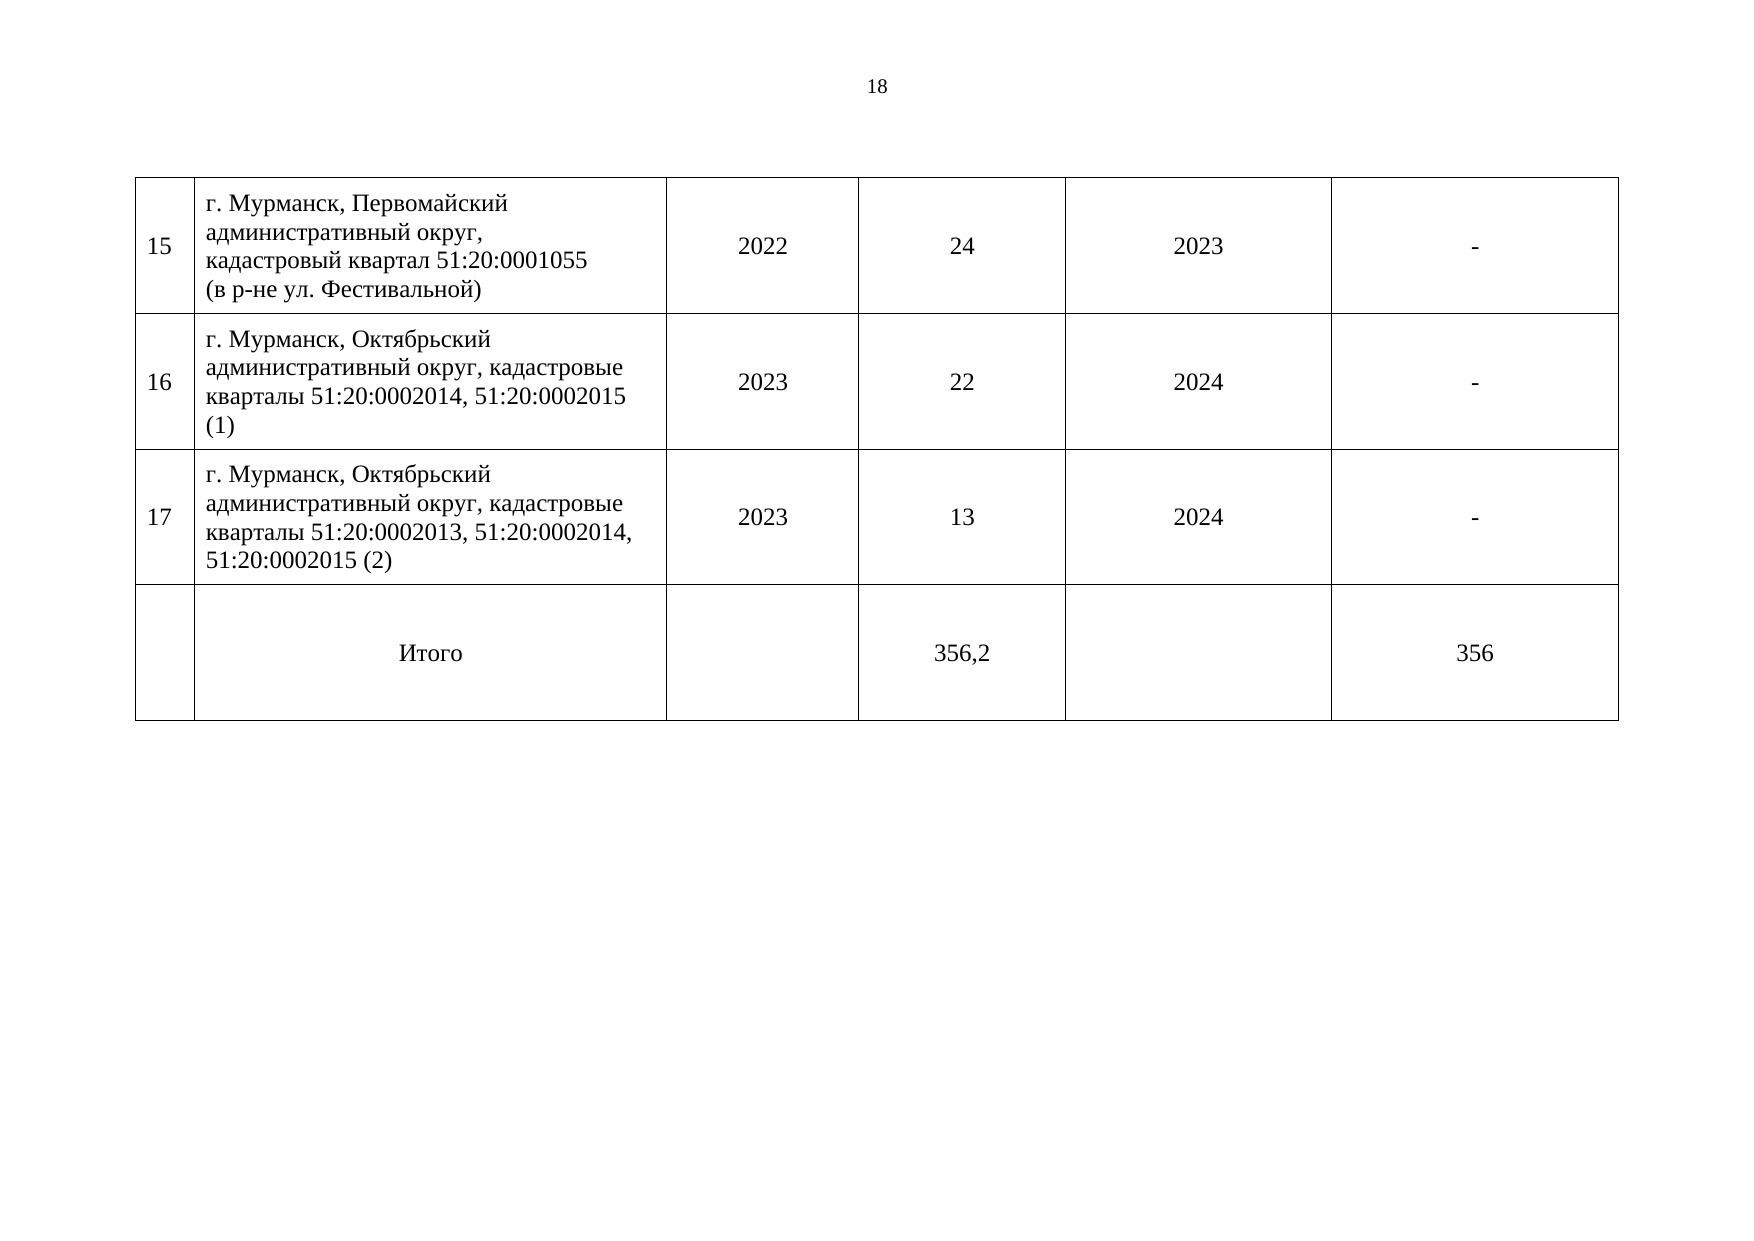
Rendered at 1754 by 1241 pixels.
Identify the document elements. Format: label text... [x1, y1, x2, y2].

table_cell 356,2 [859, 585, 1065, 720]
table_cell 22 [859, 314, 1065, 448]
table_cell 15 [136, 178, 194, 313]
table_cell - [1332, 314, 1618, 448]
table_cell - [1332, 178, 1618, 313]
table_cell [667, 585, 858, 720]
table_cell г. Мурманск, Октябрьский административный округ, кадастровые кварталы 51:20:0002013, 51:20:0002014, 51:20:0002015 (2) [195, 450, 666, 584]
table_cell 17 [136, 450, 194, 584]
table_cell 13 [859, 450, 1065, 584]
table_cell 2022 [667, 178, 858, 313]
table_cell [136, 585, 194, 720]
table_cell 2024 [1066, 314, 1331, 448]
table_cell 16 [136, 314, 194, 448]
table_cell Итого [195, 585, 666, 720]
table_cell 24 [859, 178, 1065, 313]
table_cell 2023 [1066, 178, 1331, 313]
table_cell г. Мурманск, Октябрьский административный округ, кадастровые кварталы 51:20:0002014, 51:20:0002015 (1) [195, 314, 666, 448]
table_cell - [1332, 450, 1618, 584]
table_cell 356 [1332, 585, 1618, 720]
table_cell [1066, 585, 1331, 720]
table_cell г. Мурманск, Первомайский административный округ, кадастровый квартал 51:20:0001055 (в р-не ул. Фестивальной) [195, 178, 666, 313]
table_cell 2024 [1066, 450, 1331, 584]
table_cell 2023 [667, 450, 858, 584]
table_cell 2023 [667, 314, 858, 448]
